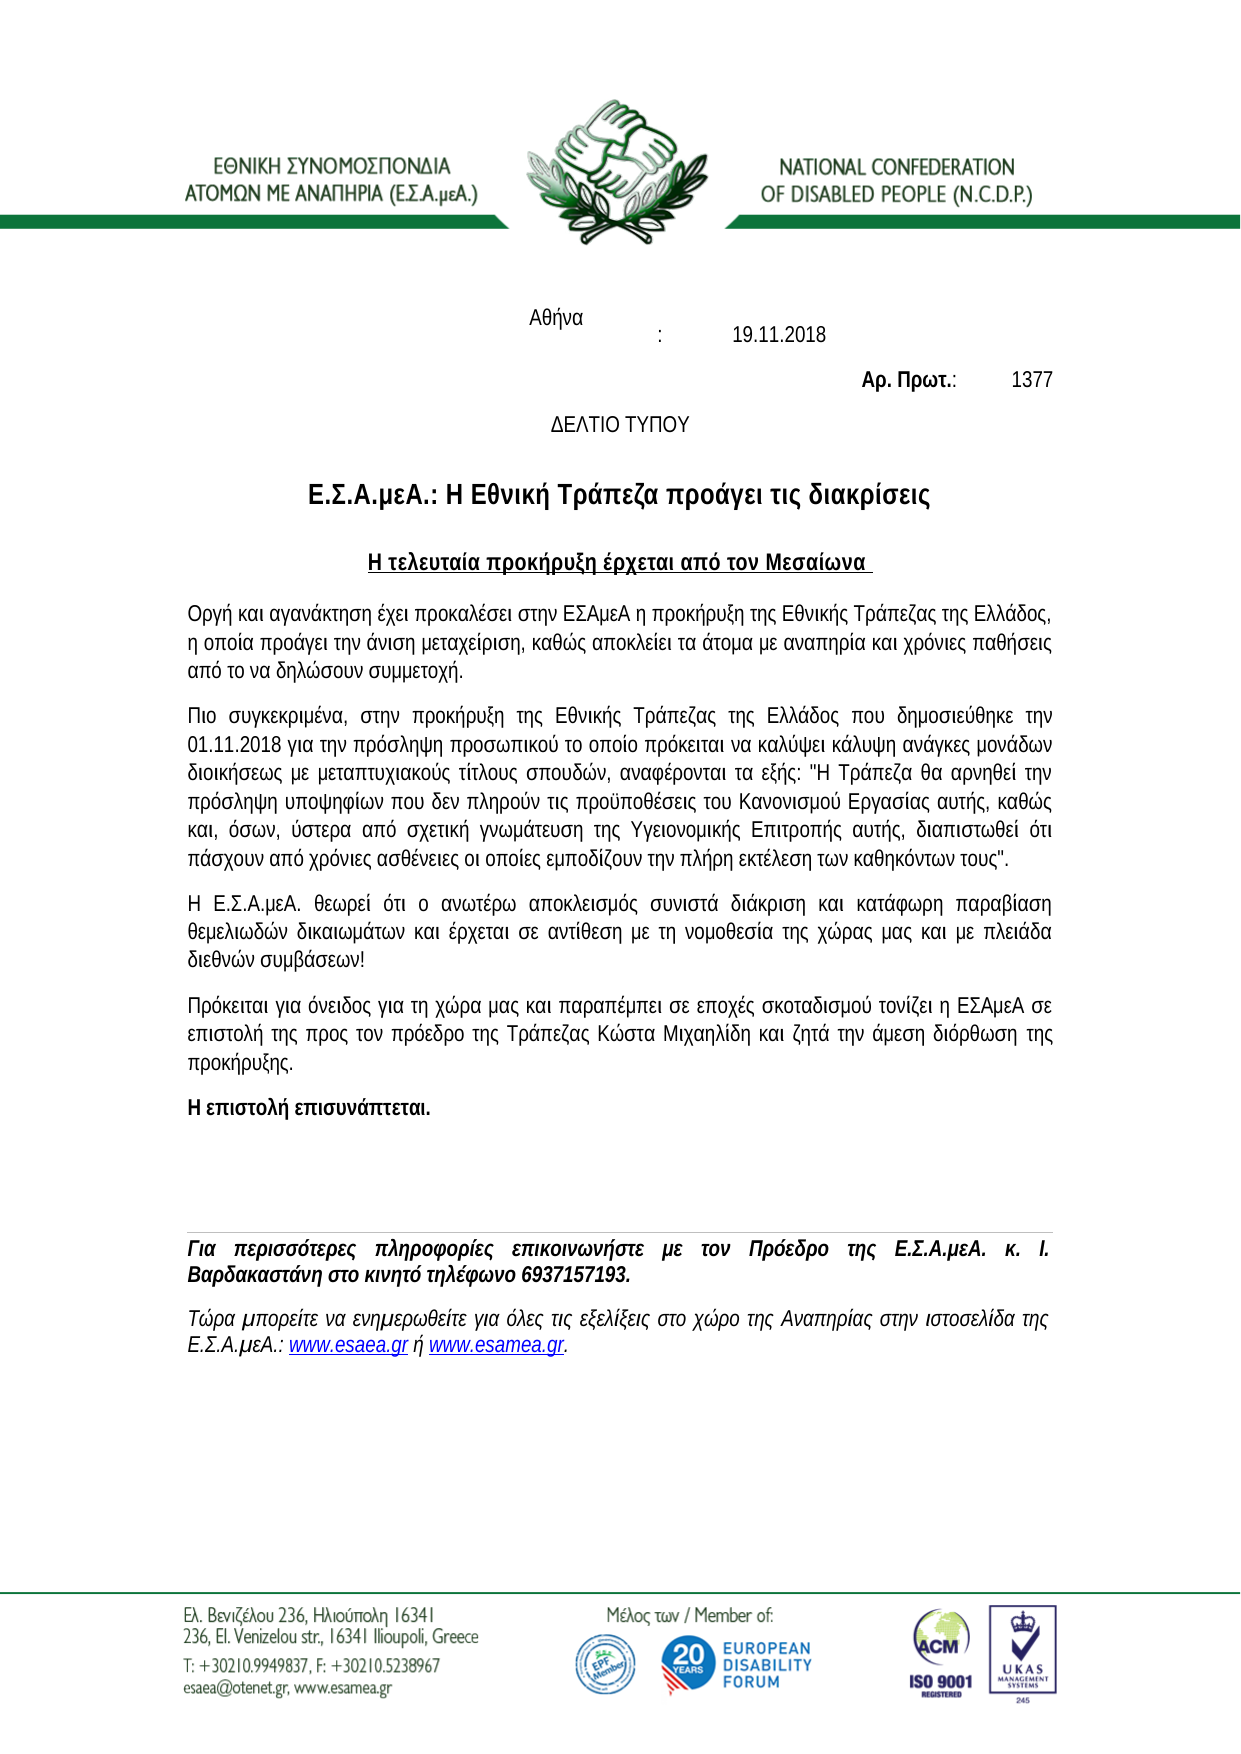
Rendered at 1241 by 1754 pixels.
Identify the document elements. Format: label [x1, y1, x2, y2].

picture [0, 46, 1241, 283]
picture [0, 1579, 1241, 1738]
